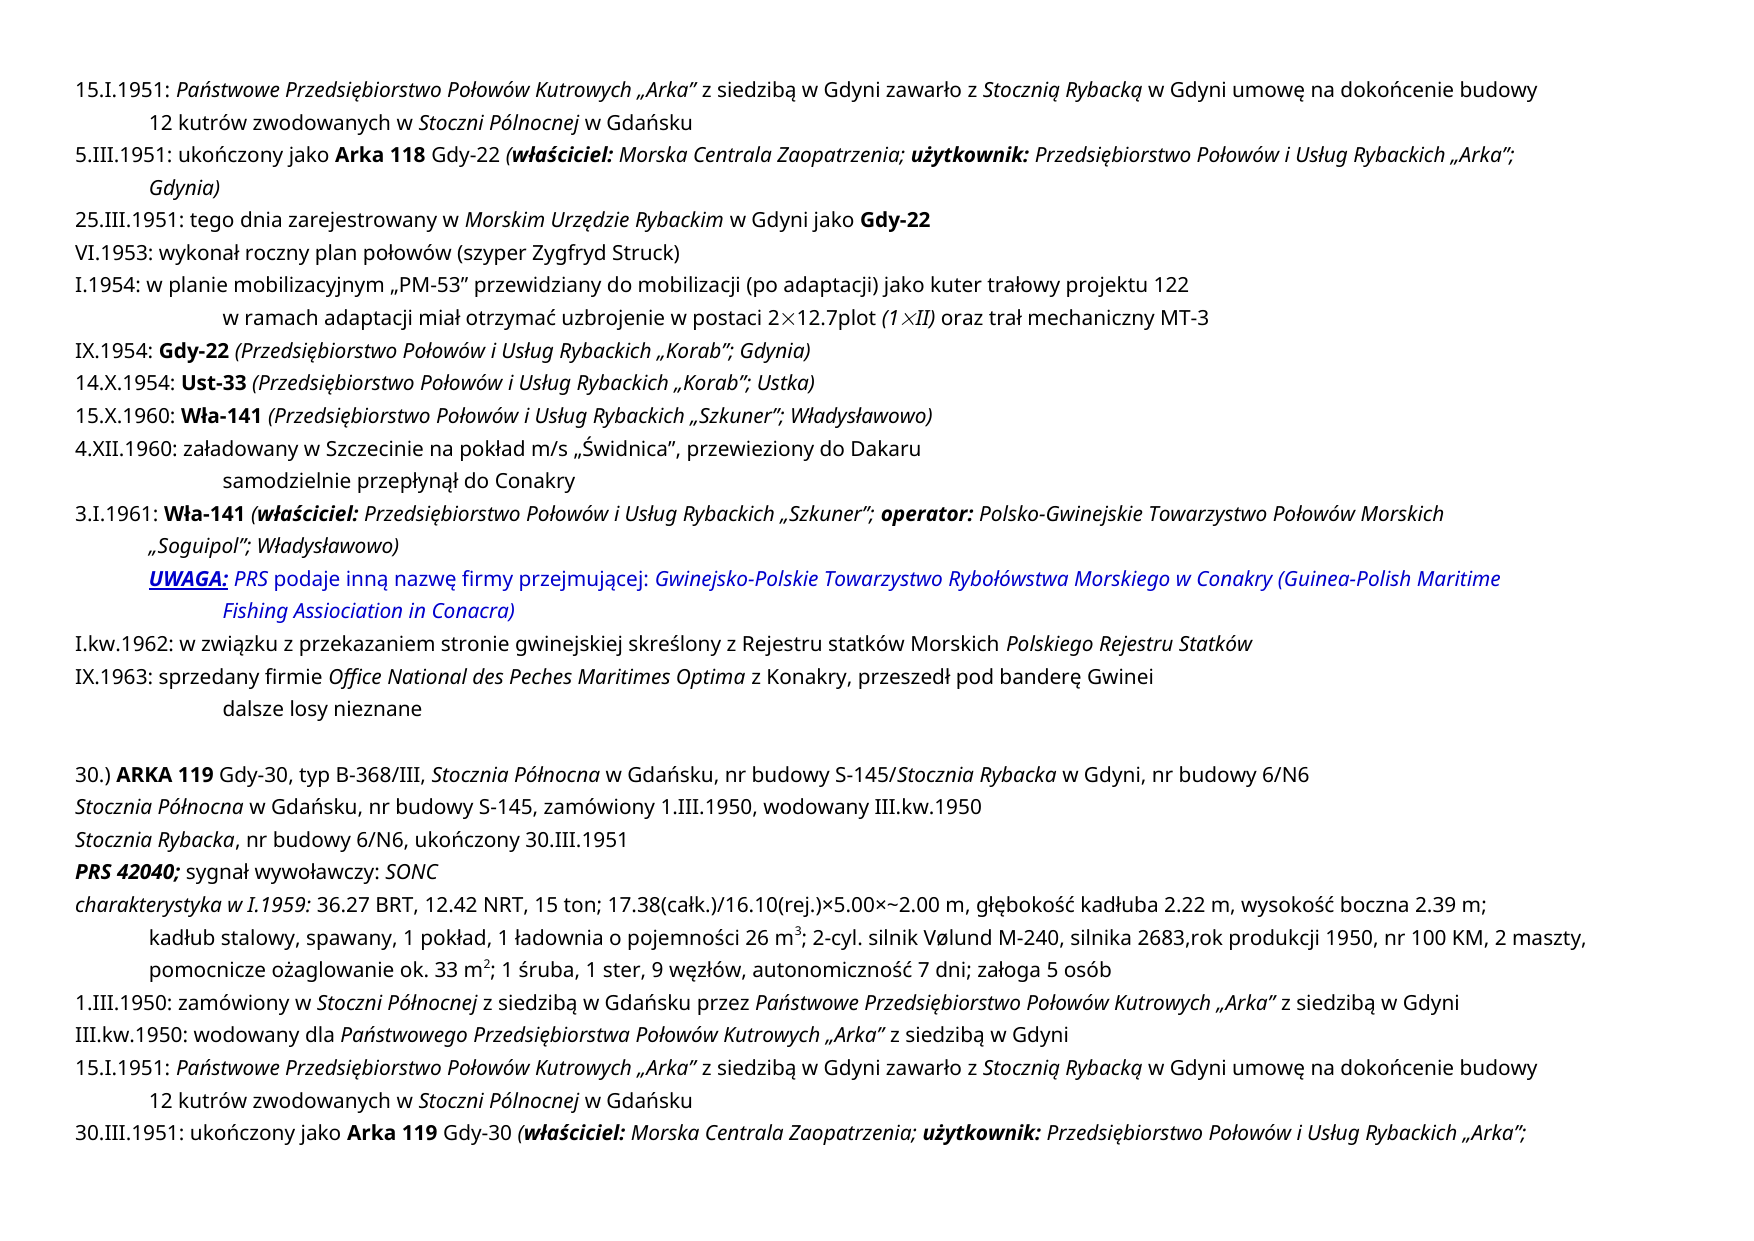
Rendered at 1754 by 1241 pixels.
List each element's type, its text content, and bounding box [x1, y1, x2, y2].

text Fishing Assiociation in Conacra) [75, 597, 1679, 625]
text dalsze losy nieznane [149, 694, 1679, 723]
text 15.X.1960: Wła-141 (Przedsiębiorstwo Połowów i Usług Rybackich „Szkuner”; Władysławowo) [75, 401, 1679, 429]
text w ramach adaptacji miał otrzymać uzbrojenie w postaci 212.7plot (1II) oraz trał mechaniczny MT-3 [75, 303, 1679, 332]
text 14.X.1954: Ust-33 (Przedsiębiorstwo Połowów i Usług Rybackich „Korab”; Ustka) [75, 368, 1679, 397]
text Stocznia Północna w Gdańsku, nr budowy S-145, zamówiony 1.III.1950, wodowany III.kw.1950 [75, 792, 1679, 821]
text III.kw.1950: wodowany dla Państwowego Przedsiębiorstwa Połowów Kutrowych „Arka” z siedzibą w Gdyni [75, 1021, 1679, 1049]
text 1.III.1950: zamówiony w Stoczni Północnej z siedzibą w Gdańsku przez Państwowe Przedsiębiorstwo Połowów Kutrowych „Arka” z siedzibą w Gdyni [75, 988, 1679, 1016]
text 15.I.1951: Państwowe Przedsiębiorstwo Połowów Kutrowych „Arka” z siedzibą w Gdyni zawarło z Stocznią Rybacką w Gdyni umowę na dokońcenie budowy [75, 75, 1679, 103]
text IX.1954: Gdy-22 (Przedsiębiorstwo Połowów i Usług Rybackich „Korab”; Gdynia) [75, 336, 1679, 364]
text kadłub stalowy, spawany, 1 pokład, 1 ładownia o pojemności 26 m3; 2-cyl. silnik Vølund M-240, silnika 2683,rok produkcji 1950, nr 100 KM, 2 maszty, pomocnicze ożaglowanie ok. 33 m2; 1 śruba, 1 ster, 9 węzłów, autonomiczność 7 dni; załoga 5 osób [149, 923, 1679, 984]
text 12 kutrów zwodowanych w Stoczni Pólnocnej w Gdańsku [75, 1086, 1679, 1114]
text 5.III.1951: ukończony jako Arka 118 Gdy-22 (właściciel: Morska Centrala Zaopatrzenia; użytkownik: Przedsiębiorstwo Połowów i Usług Rybackich „Arka”; [75, 140, 1679, 169]
text 25.III.1951: tego dnia zarejestrowany w Morskim Urzędzie Rybackim w Gdyni jako Gdy-22 [75, 205, 1679, 234]
text 30.III.1951: ukończony jako Arka 119 Gdy-30 (właściciel: Morska Centrala Zaopatrzenia; użytkownik: Przedsiębiorstwo Połowów i Usług Rybackich „Arka”; [75, 1118, 1679, 1147]
text „Soguipol”; Władysławowo) [149, 531, 1679, 560]
text Stocznia Rybacka, nr budowy 6/N6, ukończony 30.III.1951 [75, 825, 1679, 853]
text VI.1953: wykonał roczny plan połowów (szyper Zygfryd Struck) [75, 238, 1679, 266]
text 4.XII.1960: załadowany w Szczecinie na pokład m/s „Świdnica”, przewieziony do Dakaru [75, 434, 1679, 462]
text I.kw.1962: w związku z przekazaniem stronie gwinejskiej skreślony z Rejestru statków Morskich Polskiego Rejestru Statków [75, 629, 1679, 658]
text UWAGA: PRS podaje inną nazwę firmy przejmującej: Gwinejsko-Polskie Towarzystwo Rybołówstwa Morskiego w Conakry (Guinea-Polish Maritime [75, 564, 1679, 592]
text 30.) ARKA 119 Gdy-30, typ B-368/III, Stocznia Północna w Gdańsku, nr budowy S-145/Stocznia Rybacka w Gdyni, nr budowy 6/N6 [75, 760, 1679, 788]
text charakterystyka w I.1959: 36.27 BRT, 12.42 NRT, 15 ton; 17.38(całk.)/16.10(rej.)×5.00×~2.00 m, głębokość kadłuba 2.22 m, wysokość boczna 2.39 m; [75, 890, 1679, 918]
text IX.1963: sprzedany firmie Office National des Peches Maritimes Optima z Konakry, przeszedł pod banderę Gwinei [75, 662, 1679, 690]
text 12 kutrów zwodowanych w Stoczni Pólnocnej w Gdańsku [75, 108, 1679, 136]
text samodzielnie przepłynął do Conakry [75, 466, 1679, 495]
text I.1954: w planie mobilizacyjnym „PM-53” przewidziany do mobilizacji (po adaptacji) jako kuter trałowy projektu 122 [75, 271, 1679, 299]
text PRS 42040; sygnał wywoławczy: SONC [75, 857, 1679, 886]
text 15.I.1951: Państwowe Przedsiębiorstwo Połowów Kutrowych „Arka” z siedzibą w Gdyni zawarło z Stocznią Rybacką w Gdyni umowę na dokońcenie budowy [75, 1053, 1679, 1082]
text 3.I.1961: Wła-141 (właściciel: Przedsiębiorstwo Połowów i Usług Rybackich „Szkuner”; operator: Polsko-Gwinejskie Towarzystwo Połowów Morskich [75, 499, 1679, 527]
text Gdynia) [75, 173, 1679, 201]
